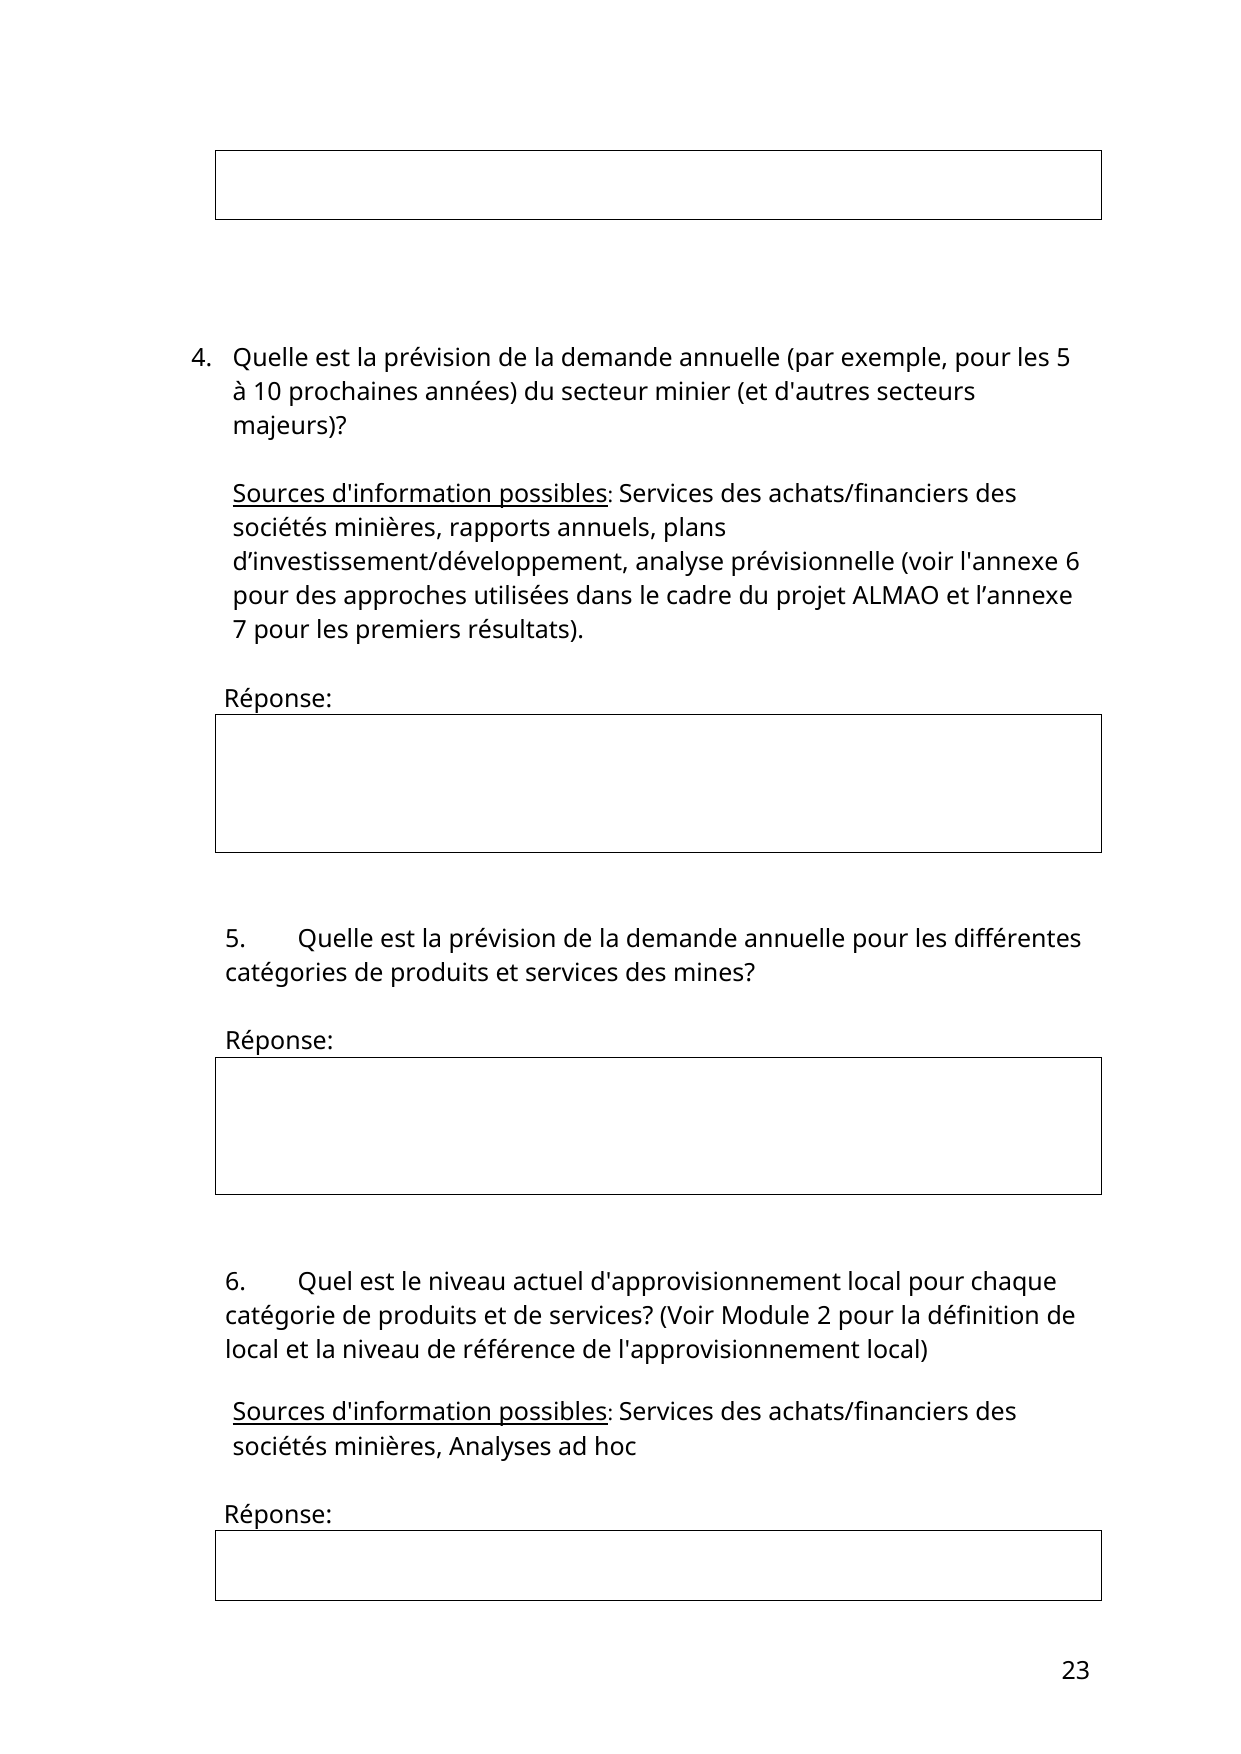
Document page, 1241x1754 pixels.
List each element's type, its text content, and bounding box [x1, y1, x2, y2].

table_header [216, 1531, 1101, 1599]
text Sources d'information possibles: Services des achats/financiers des sociétés minières, rapports annuels, plans d’investissement/développement, analyse prévisionnelle (voir l'annexe 6 pour des approches utilisées dans le cadre du projet ALMAO et l’annexe 7 pour les premiers résultats). [232, 476, 1090, 646]
list Quelle est la prévision de la demande annuelle pour les différentes catégories de produits et services des mines? [225, 921, 1090, 989]
text Réponse: [150, 1023, 1090, 1057]
text Sources d'information possibles: Services des achats/financiers des sociétés minières, Analyses ad hoc [232, 1394, 1090, 1462]
table_header [216, 151, 1101, 219]
list Quelle est la prévision de la demande annuelle (par exemple, pour les 5 à 10 prochaines années) du secteur minier (et d'autres secteurs majeurs)? [191, 339, 1090, 442]
table_header [216, 715, 1101, 852]
text Réponse: [150, 680, 1090, 714]
table_header [216, 1058, 1101, 1194]
list Quel est le niveau actuel d'approvisionnement local pour chaque catégorie de produits et de services? (Voir Module 2 pour la définition de local et la niveau de référence de l'approvisionnement local) [225, 1263, 1090, 1366]
text Réponse: [150, 1496, 1090, 1530]
